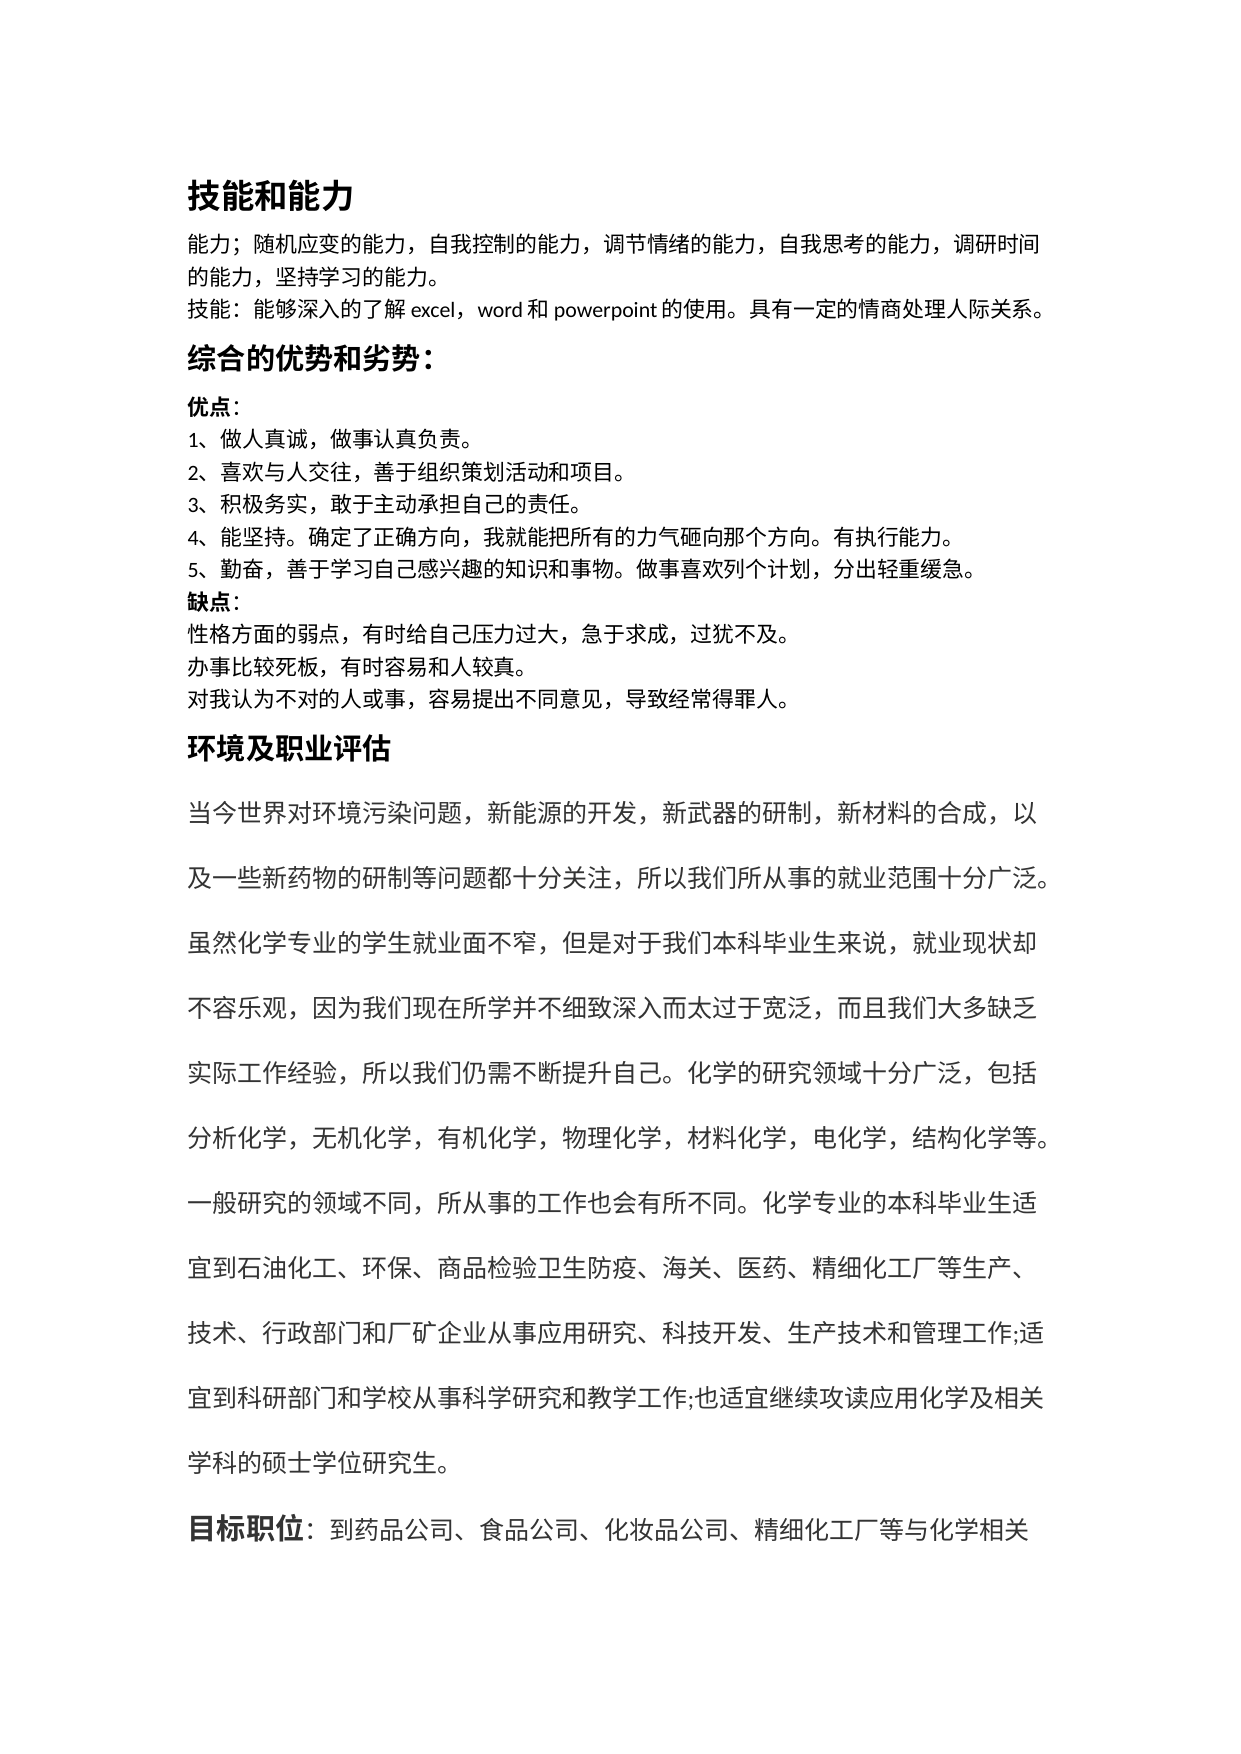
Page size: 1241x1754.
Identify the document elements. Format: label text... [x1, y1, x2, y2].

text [187, 1494, 1053, 1559]
text 缺点： [187, 584, 1053, 617]
text 对我认为不对的人或事，容易提出不同意见，导致经常得罪人。 [187, 682, 1053, 714]
text 能力；随机应变的能力，自我控制的能力，调节情绪的能力，自我思考的能力，调研时间的能力，坚持学习的能力。 [187, 227, 1053, 292]
text 1、做人真诚，做事认真负责。 [187, 422, 1053, 454]
text 2、喜欢与人交往，善于组织策划活动和项目。 [187, 454, 1053, 487]
text 当今世界对环境污染问题，新能源的开发，新武器的研制，新材料的合成，以及一些新药物的研制等问题都十分关注，所以我们所从事的就业范围十分广泛。虽然化学专业的学生就业面不窄，但是对于我们本科毕业生来说，就业现状却不容乐观，因为我们现在所学并不细致深入而太过于宽泛，而且我们大多缺乏实际工作经验，所以我们仍需不断提升自己。化学的研究领域十分广泛，包括分析化学，无机化学，有机化学，物理化学，材料化学，电化学，结构化学等。一般研究的领域不同，所从事的工作也会有所不同。化学专业的本科毕业生适宜到石油化工、环保、商品检验卫生防疫、海关、医药、精细化工厂等生产、技术、行政部门和厂矿企业从事应用研究、科技开发、生产技术和管理工作;适宜到科研部门和学校从事科学研究和教学工作;也适宜继续攻读应用化学及相关学科的硕士学位研究生。 [187, 779, 1053, 1494]
text 技能：能够深入的了解excel，word和powerpoint的使用。具有一定的情商处理人际关系。 [187, 292, 1053, 324]
text 4、能坚持。确定了正确方向，我就能把所有的力气砸向那个方向。有执行能力。 [187, 519, 1053, 552]
text 办事比较死板，有时容易和人较真。 [187, 649, 1053, 682]
text 综合的优势和劣势： [187, 324, 1053, 389]
text 性格方面的弱点，有时给自己压力过大，急于求成，过犹不及。 [187, 617, 1053, 649]
text 优点： [187, 389, 1053, 422]
text 环境及职业评估 [187, 714, 1053, 779]
text 技能和能力 [187, 162, 1053, 227]
text 3、积极务实，敢于主动承担自己的责任。 [187, 487, 1053, 519]
text 5、勤奋，善于学习自己感兴趣的知识和事物。做事喜欢列个计划，分出轻重缓急。 [187, 552, 1053, 584]
